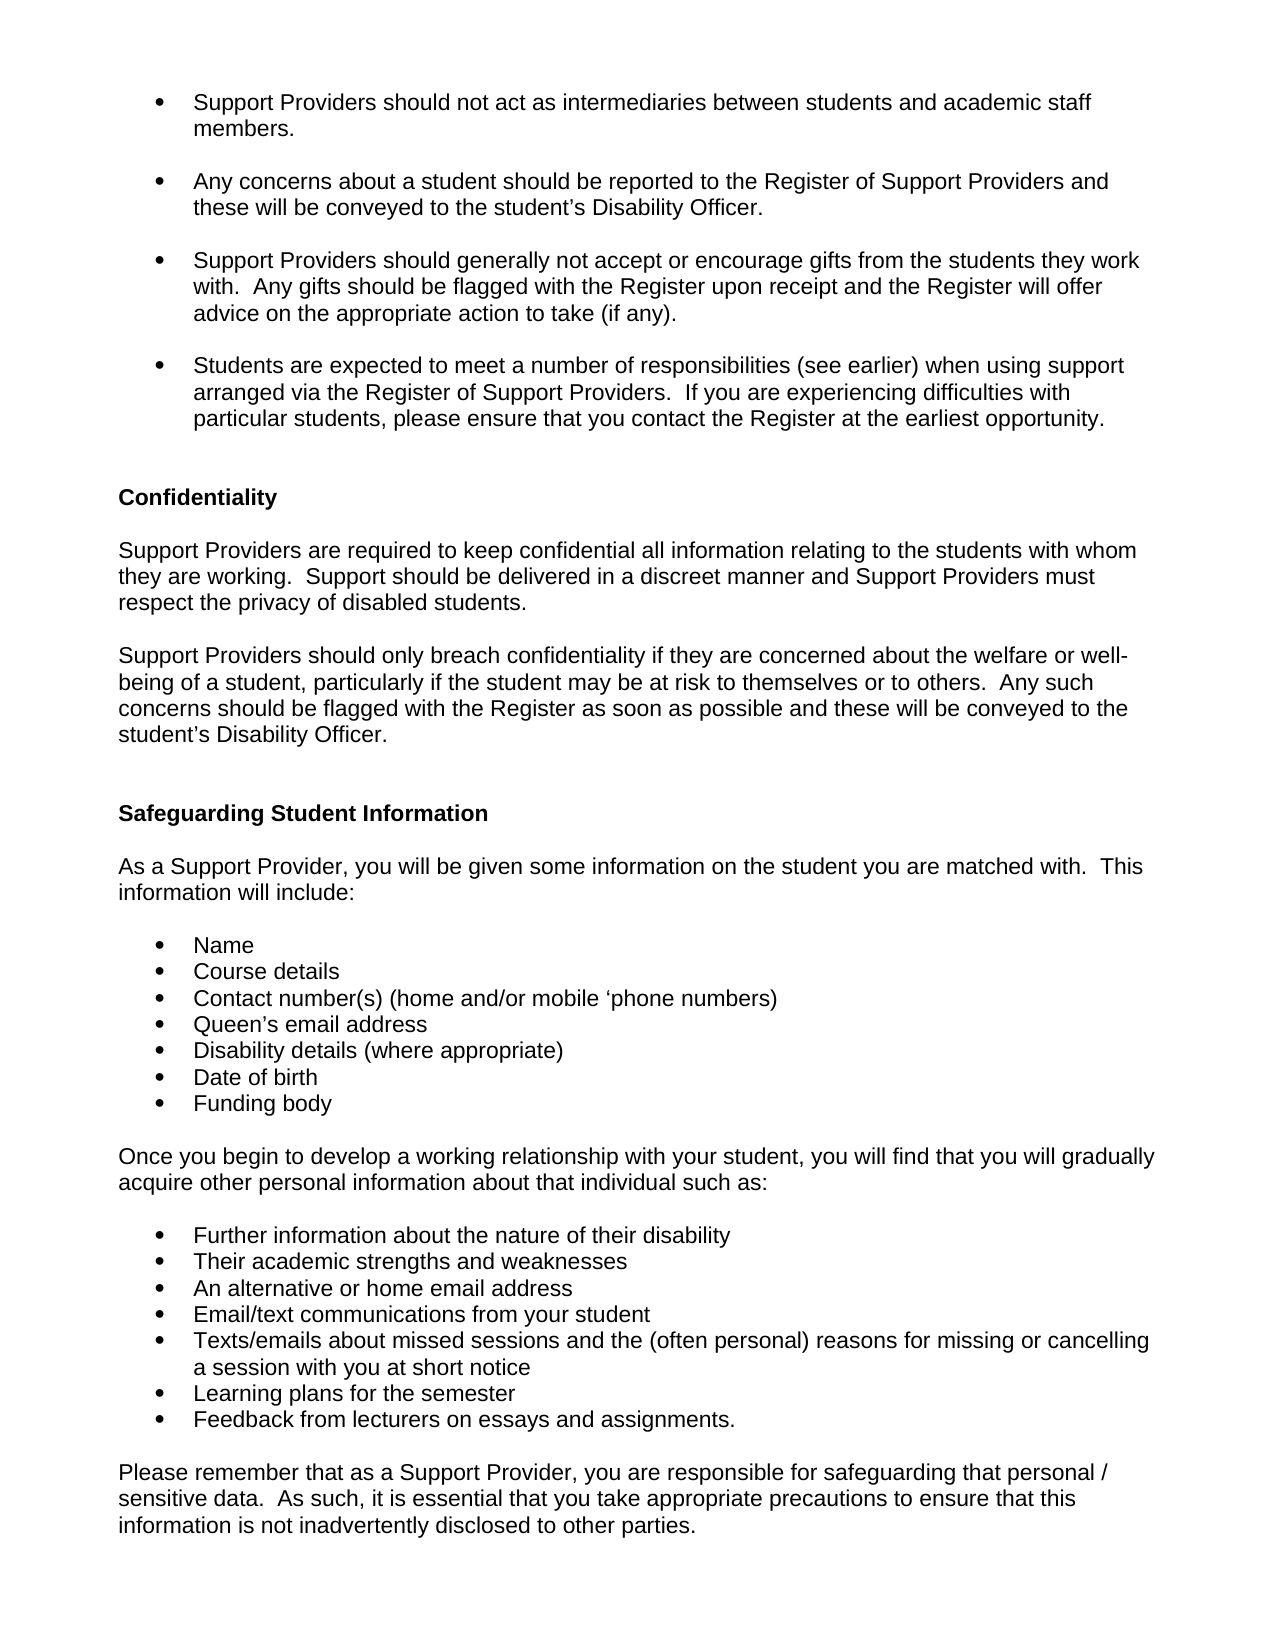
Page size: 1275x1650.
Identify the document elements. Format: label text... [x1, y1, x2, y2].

text Support Providers are required to keep confidential all information relating to the students with whom they are working. Support should be delivered in a discreet manner and s must respect the privacy of disabled students. [118, 537, 1157, 616]
text Please remember that as a Support Provider, you are responsible for safeguarding that personal / sensitive data. As such, it is essential that you take appropriate precautions to ensure that this information is not inadvertently disclosed to other parties. [118, 1459, 1157, 1538]
list Further information about the nature of their disability [156, 1222, 1157, 1248]
text Support Providers should only breach confidentiality if they are concerned about the welfare or well-being of a student, particularly if the student may be at risk to themselves or to others. Any such concerns should be flagged with the Register as soon as possible and these will be conveyed to the student’s Disability Officer. [118, 642, 1157, 747]
list Contact number(s) (home and/or mobile ‘phone numbers) [156, 985, 1157, 1011]
list Disability details (where appropriate) [156, 1037, 1157, 1064]
text As a , you will be given some information on the student you are matched with. This information will include: [118, 853, 1157, 906]
list Learning plans for the semester [156, 1380, 1157, 1406]
list Support Providers should not act as intermediaries between students and academic staff members. [156, 89, 1157, 141]
list Feedback from lecturers on essays and assignments. [156, 1406, 1157, 1433]
list Course details [156, 958, 1157, 985]
text Safeguarding Student Information [118, 800, 1157, 827]
list Queen’s email address [156, 1011, 1157, 1037]
list Texts/emails about missed sessions and the (often personal) reasons for missing or cancelling a session with you at short notice [156, 1327, 1157, 1380]
list Any concerns about a student should be reported to the Register of Support Providers and these will be conveyed to the student’s Disability Officer. [156, 168, 1157, 220]
list Date of birth [156, 1064, 1157, 1090]
text Confidentiality [118, 484, 1157, 510]
list Support Providers should generally not accept or encourage gifts from the students they work with. Any gifts should be flagged with the Register upon receipt and the Register will offer advice on the appropriate action to take (if any). [156, 247, 1157, 326]
list Email/text communications from your student [156, 1301, 1157, 1327]
list Their academic strengths and weaknesses [156, 1248, 1157, 1274]
text Once you begin to develop a working relationship with your student, you will find that you will gradually acquire other personal information about that individual such as: [118, 1143, 1157, 1196]
list Name [156, 932, 1157, 958]
list Funding body [156, 1090, 1157, 1116]
list An alternative or home email address [156, 1274, 1157, 1301]
list Students are expected to meet a number of responsibilities (see earlier) when using support arranged via the Register of Support Providers. If you are experiencing difficulties with particular students, please ensure that you contact the Register at the earliest opportunity. [156, 352, 1157, 431]
